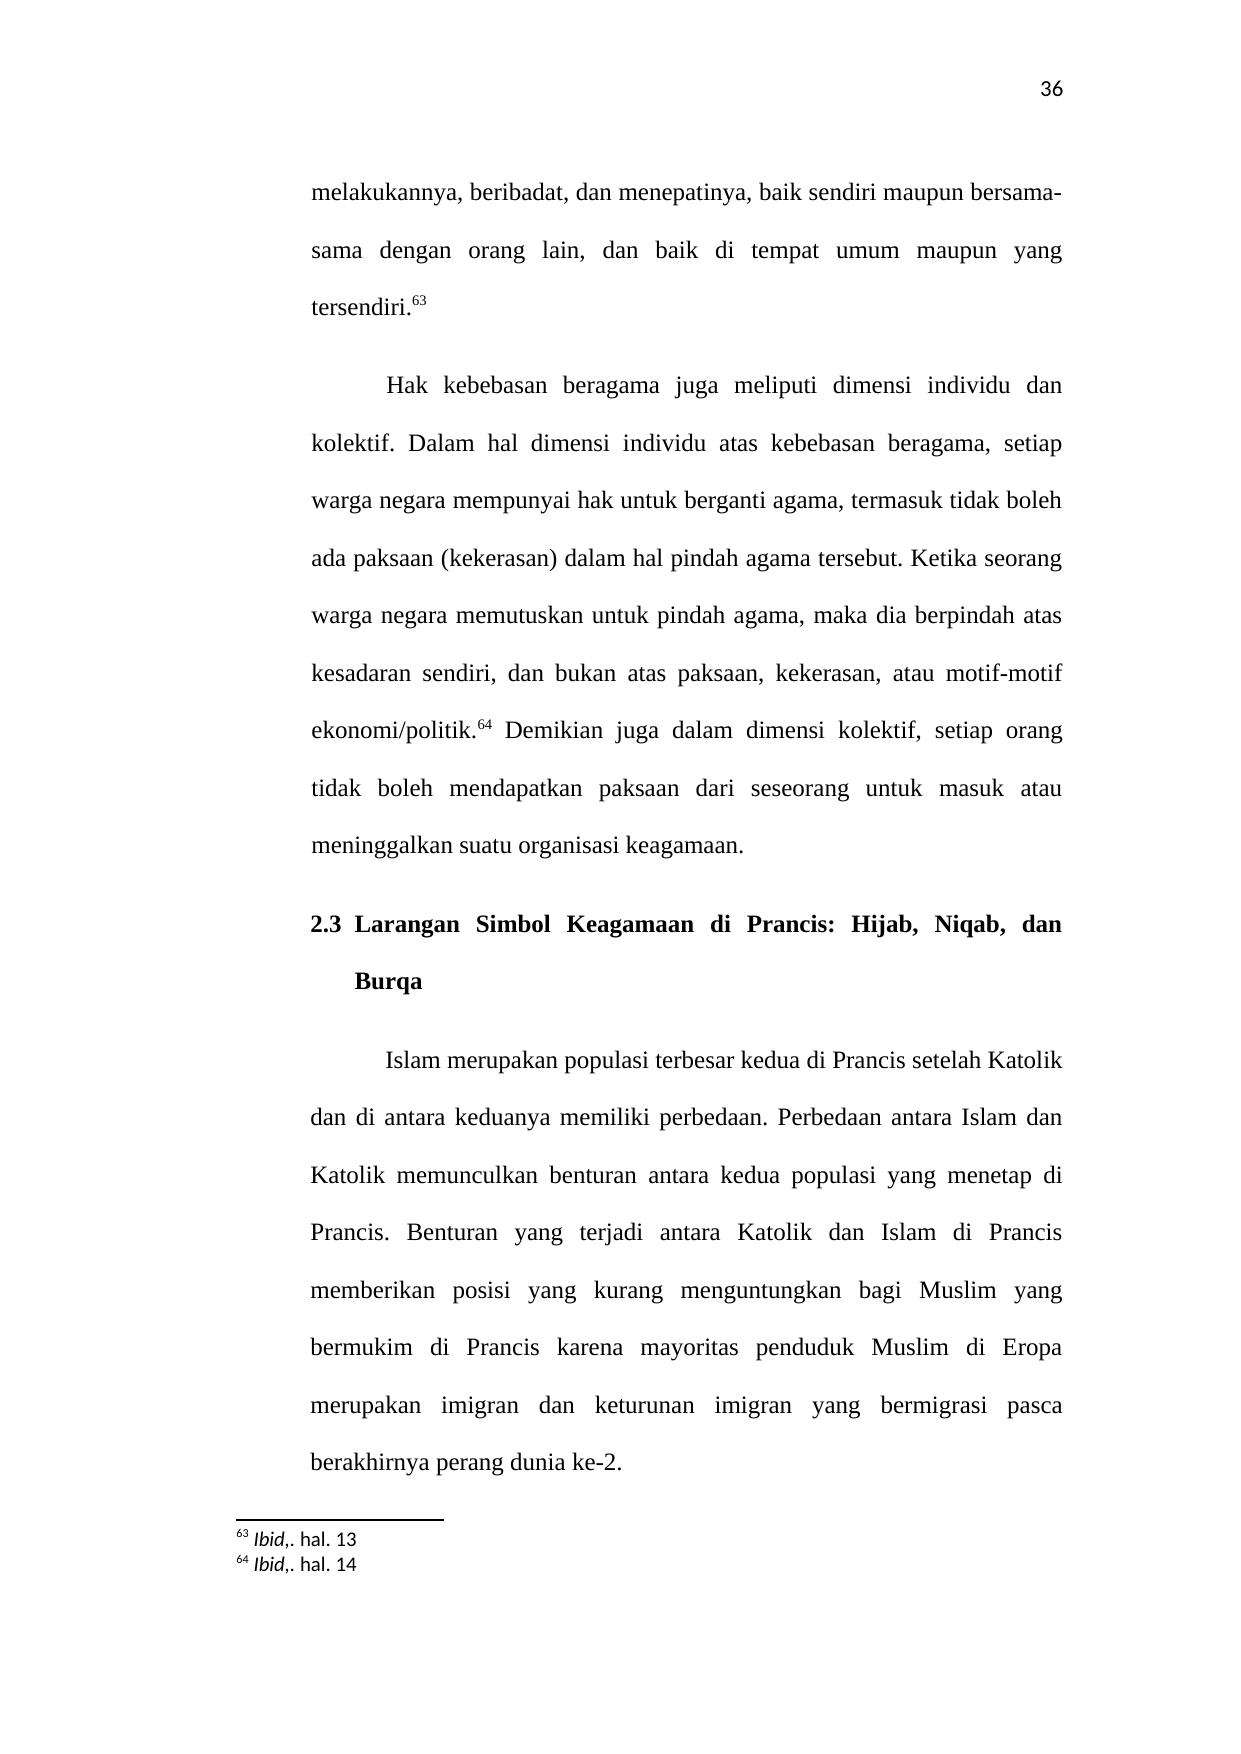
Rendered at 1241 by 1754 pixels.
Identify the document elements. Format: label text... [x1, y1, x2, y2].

text Islam merupakan populasi terbesar kedua di Prancis setelah Katolik dan di antara keduanya memiliki perbedaan. Perbedaan antara Islam dan Katolik memunculkan benturan antara kedua populasi yang menetap di Prancis. Benturan yang terjadi antara Katolik dan Islam di Prancis memberikan posisi yang kurang menguntungkan bagi Muslim yang bermukim di Prancis karena mayoritas penduduk Muslim di Eropa merupakan imigran dan keturunan imigran yang bermigrasi pasca berakhirnya perang dunia ke-2. [310, 1045, 1063, 1476]
text Hak kebebasan beragama juga meliputi dimensi individu dan kolektif. Dalam hal dimensi individu atas kebebasan beragama, setiap warga negara mempunyai hak untuk berganti agama, termasuk tidak boleh ada paksaan (kekerasan) dalam hal pindah agama tersebut. Ketika seorang warga negara memutuskan untuk pindah agama, maka dia berpindah atas kesadaran sendiri, dan bukan atas paksaan, kekerasan, atau motif-motif ekonomi/politik. Demikian juga dalam dimensi kolektif, setiap orang tidak boleh mendapatkan paksaan dari seseorang untuk masuk atau meninggalkan suatu organisasi keagamaan. [311, 371, 1063, 859]
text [311, 177, 1063, 321]
list Larangan Simbol Keagamaan di Prancis: Hijab, Niqab, dan Burqa [310, 909, 1063, 995]
